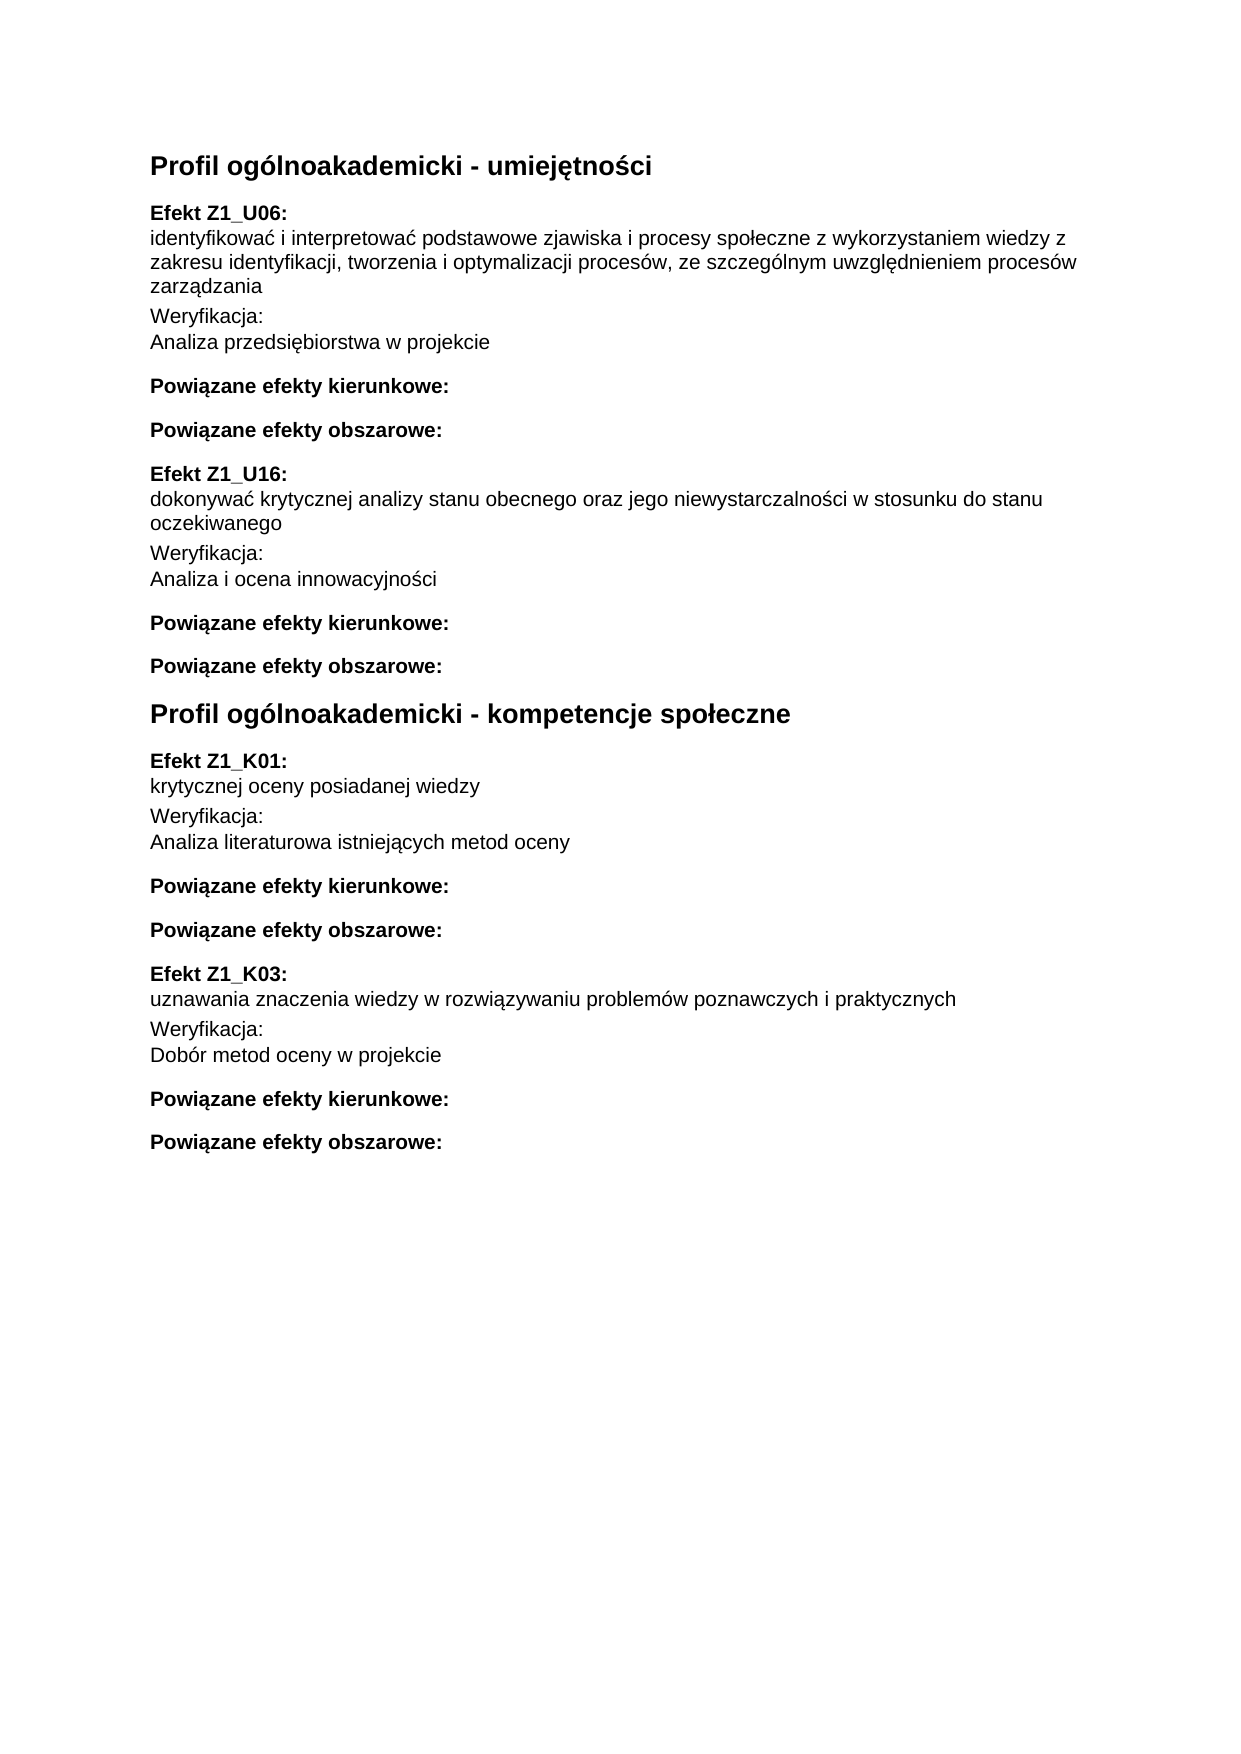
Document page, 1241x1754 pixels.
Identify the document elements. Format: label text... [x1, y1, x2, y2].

text dokonywać krytycznej analizy stanu obecnego oraz jego niewystarczalności w stosunku do stanu oczekiwanego [150, 486, 1090, 534]
text Weryfikacja: [150, 1017, 1090, 1041]
text Powiązane efekty kierunkowe: [150, 874, 1090, 898]
text Powiązane efekty kierunkowe: [150, 374, 1090, 398]
subtitle Profil ogólnoakademicki - kompetencje społeczne [150, 698, 1090, 729]
text Dobór metod oceny w projekcie [150, 1043, 1090, 1067]
text Weryfikacja: [150, 304, 1090, 328]
text Powiązane efekty obszarowe: [150, 654, 1090, 678]
text uznawania znaczenia wiedzy w rozwiązywaniu problemów poznawczych i praktycznych [150, 986, 1090, 1010]
text Weryfikacja: [150, 804, 1090, 828]
subtitle Profil ogólnoakademicki - umiejętności [150, 150, 1090, 181]
text Efekt Z1_K01: [150, 749, 1090, 773]
text Analiza i ocena innowacyjności [150, 567, 1090, 591]
text identyfikować i interpretować podstawowe zjawiska i procesy społeczne z wykorzystaniem wiedzy z zakresu identyfikacji, tworzenia i optymalizacji procesów, ze szczególnym uwzględnieniem procesów zarządzania [150, 226, 1090, 298]
text Powiązane efekty obszarowe: [150, 1130, 1090, 1154]
text Weryfikacja: [150, 541, 1090, 564]
text Analiza przedsiębiorstwa w projekcie [150, 330, 1090, 354]
text krytycznej oceny posiadanej wiedzy [150, 774, 1090, 798]
text Efekt Z1_U06: [150, 201, 1090, 225]
text Efekt Z1_K03: [150, 961, 1090, 985]
text Efekt Z1_U16: [150, 461, 1090, 485]
text Powiązane efekty obszarowe: [150, 918, 1090, 942]
text Powiązane efekty kierunkowe: [150, 1086, 1090, 1110]
text Powiązane efekty obszarowe: [150, 418, 1090, 442]
text Analiza literaturowa istniejących metod oceny [150, 830, 1090, 854]
text Powiązane efekty kierunkowe: [150, 610, 1090, 634]
